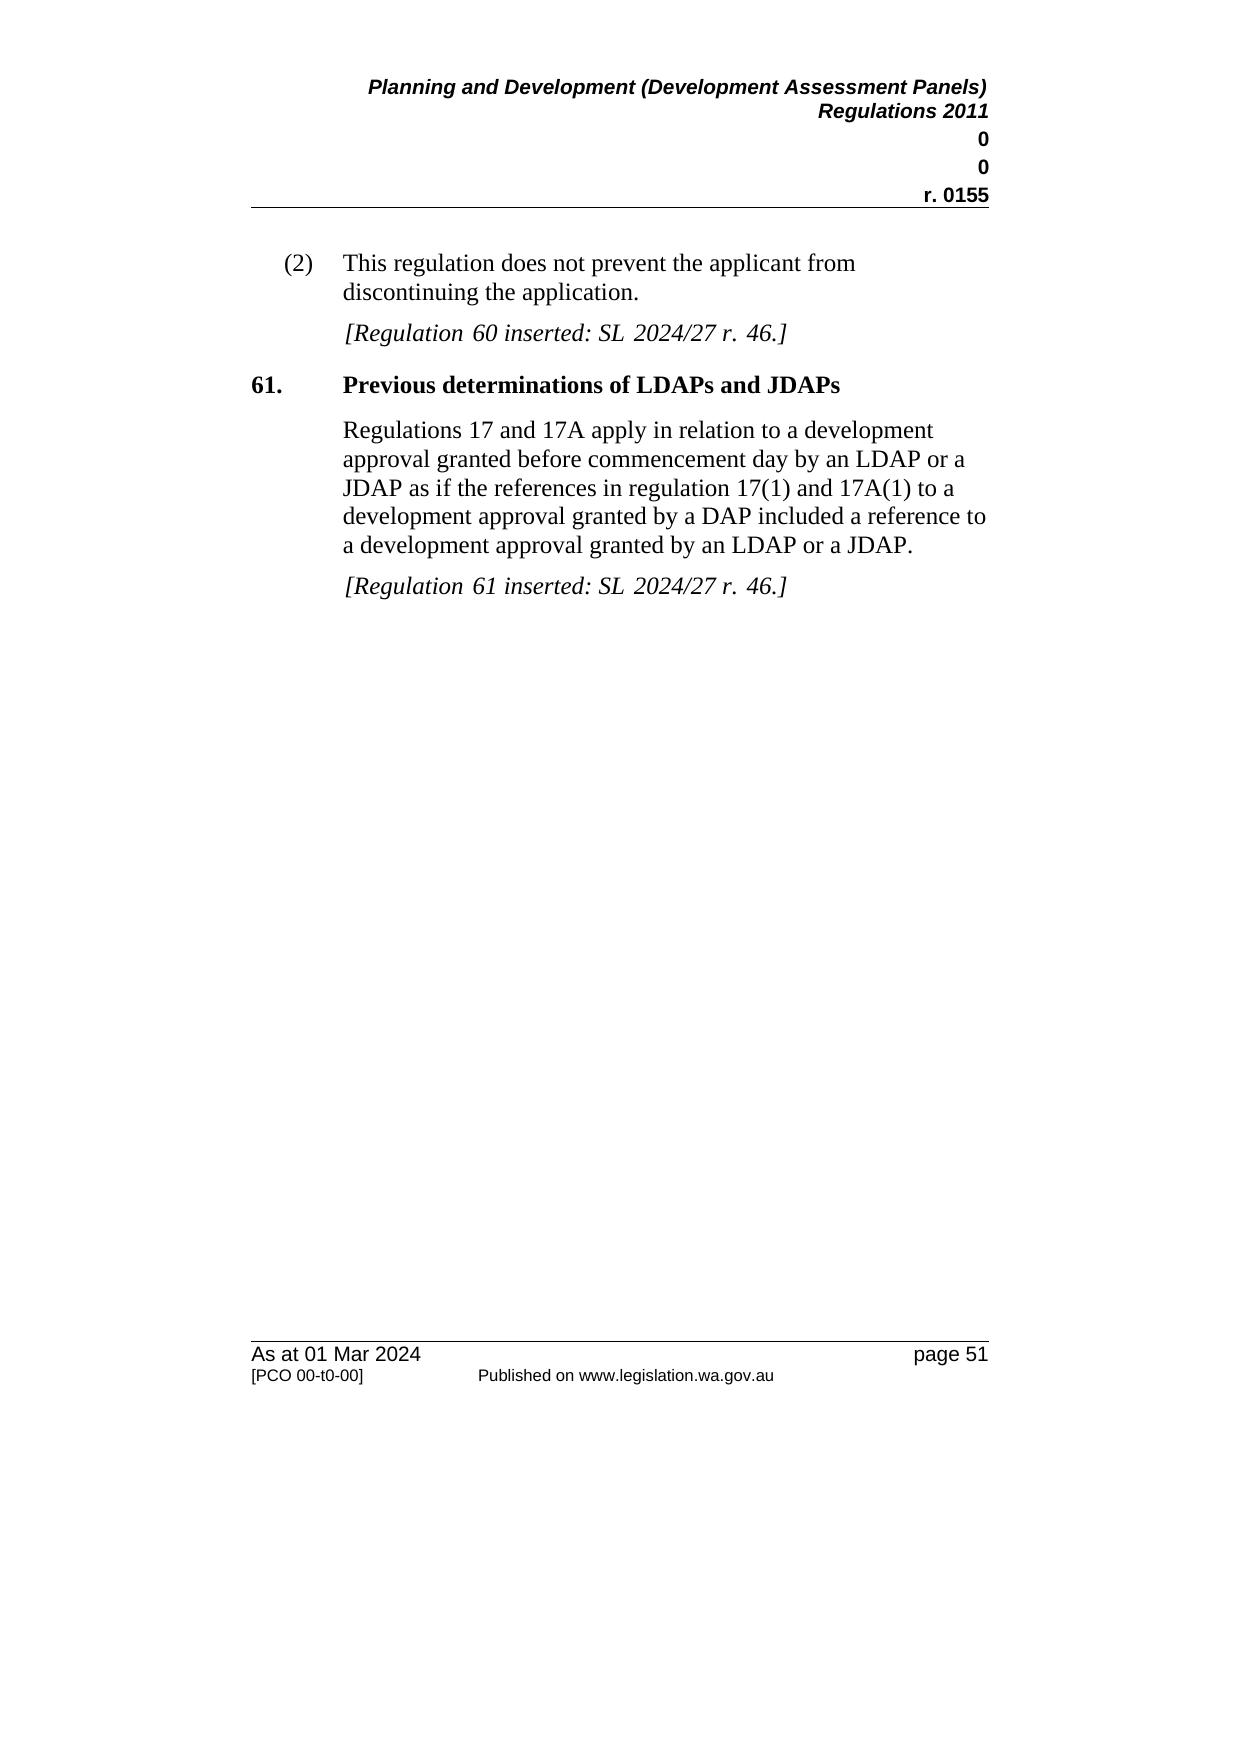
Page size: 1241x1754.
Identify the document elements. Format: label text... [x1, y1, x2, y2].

subtitle 61. Previous determinations of LDAPs and JDAPs [251, 370, 989, 398]
text (2) This regulation does not prevent the applicant from discontinuing the application. [251, 248, 989, 306]
text Regulations 17 and 17A apply in relation to a development approval granted before commencement day by an LDAP or a JDAP as if the references in regulation 17(1) and 17A(1) to a development approval granted by a DAP included a reference to a development approval granted by an LDAP or a JDAP. [251, 415, 989, 559]
text [Regulation 60 inserted: SL 2024/27 r. 46.] [251, 318, 989, 347]
text [Regulation 61 inserted: SL 2024/27 r. 46.] [251, 571, 989, 600]
